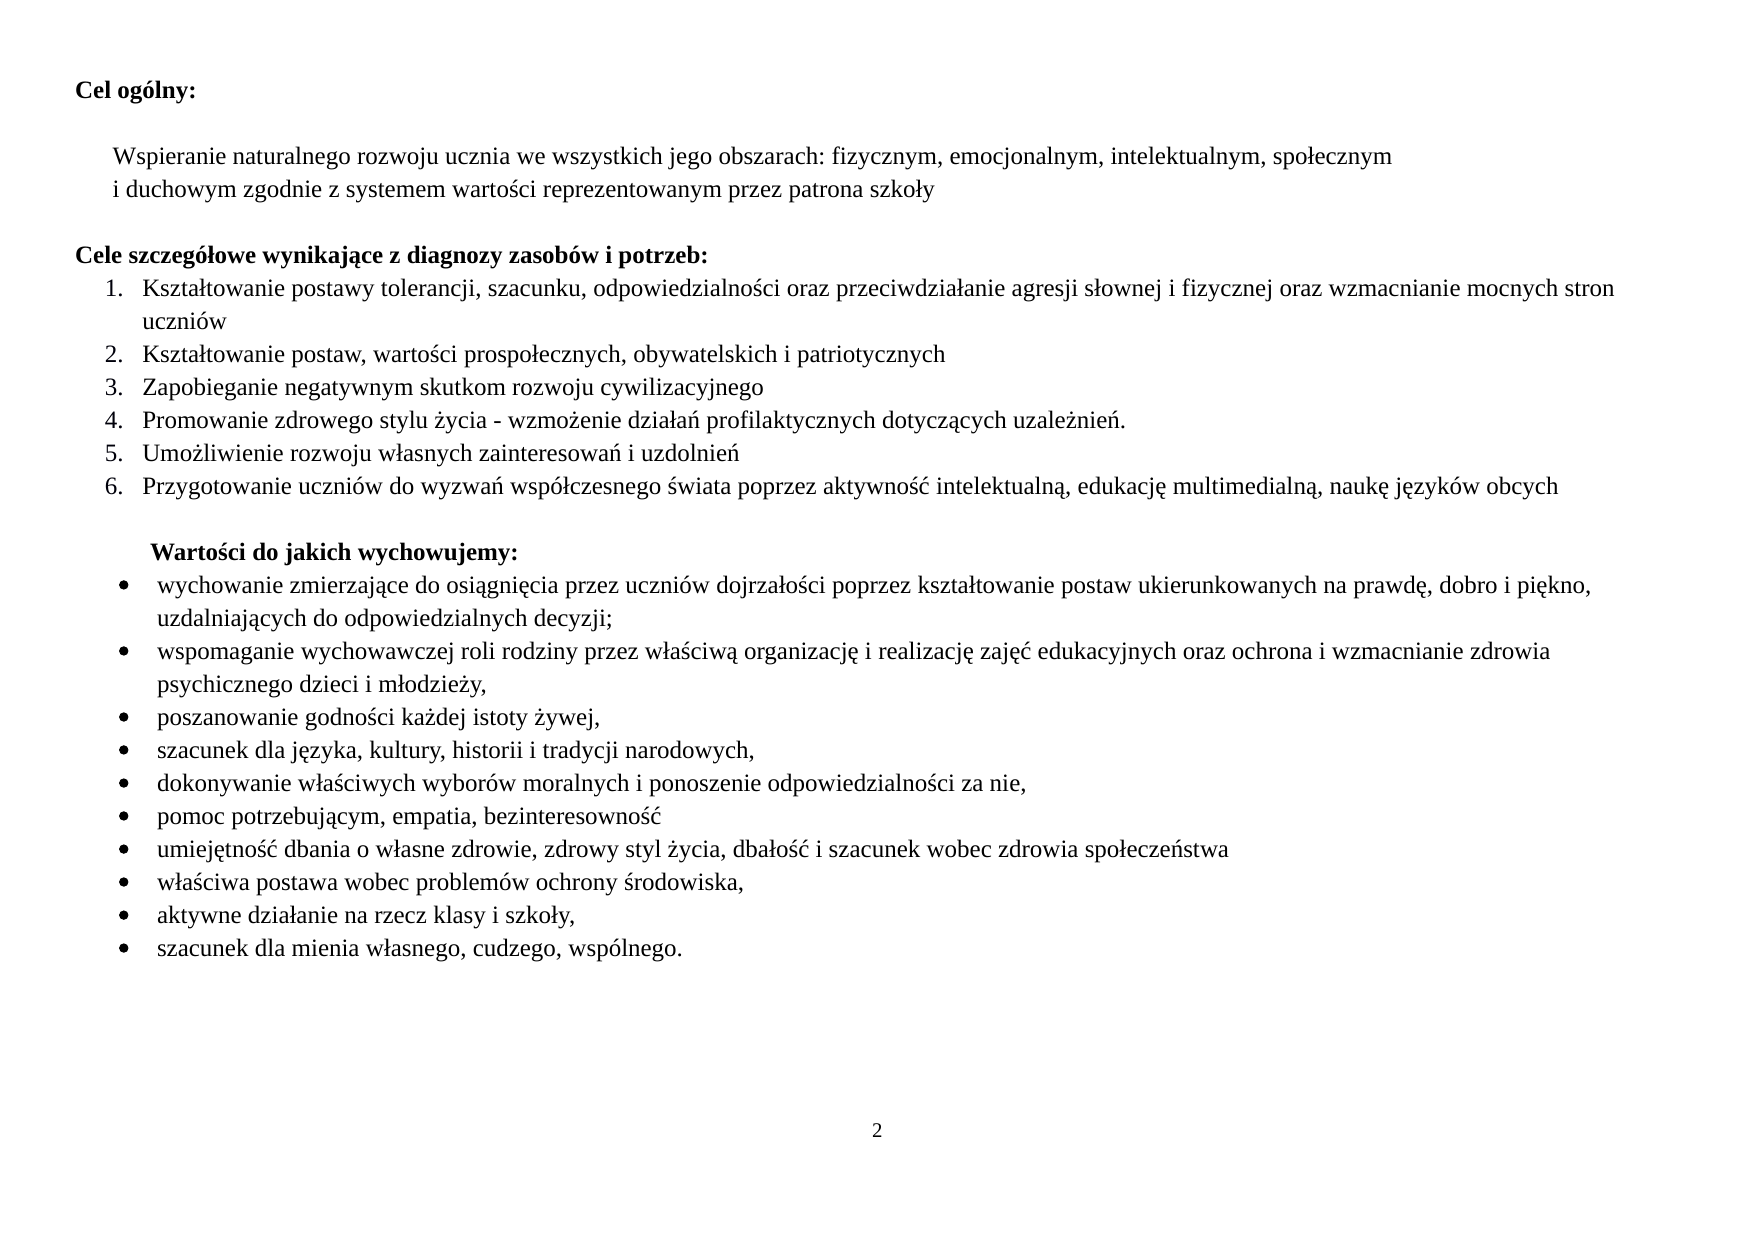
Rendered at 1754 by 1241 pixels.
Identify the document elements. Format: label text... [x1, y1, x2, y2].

text Cel ogólny: [75, 75, 1679, 104]
list Promowanie zdrowego stylu życia - wzmożenie działań profilaktycznych dotyczących uzależnień. [104, 405, 1679, 434]
list Wartości do jakich wychowujemy: [150, 537, 1679, 566]
list aktywne działanie na rzecz klasy i szkoły, [119, 901, 1679, 929]
list Zapobieganie negatywnym skutkom rozwoju cywilizacyjnego [104, 372, 1679, 401]
list dokonywanie właściwych wyborów moralnych i ponoszenie odpowiedzialności za nie, [119, 768, 1679, 797]
list wychowanie zmierzające do osiągnięcia przez uczniów dojrzałości poprzez kształtowanie postaw ukierunkowanych na prawdę, dobro i piękno, uzdalniających do odpowiedzialnych decyzji; [119, 570, 1679, 632]
list pomoc potrzebującym, empatia, bezinteresowność [119, 801, 1679, 830]
list poszanowanie godności każdej istoty żywej, [119, 702, 1679, 731]
list Kształtowanie postawy tolerancji, szacunku, odpowiedzialności oraz przeciwdziałanie agresji słownej i fizycznej oraz wzmacnianie mocnych stron uczniów [104, 273, 1679, 335]
list Umożliwienie rozwoju własnych zainteresowań i uzdolnień [104, 438, 1679, 467]
list wspomaganie wychowawczej roli rodziny przez właściwą organizację i realizację zajęć edukacyjnych oraz ochrona i wzmacnianie zdrowia psychicznego dzieci i młodzieży, [119, 636, 1679, 698]
list umiejętność dbania o własne zdrowie, zdrowy styl życia, dbałość i szacunek wobec zdrowia społeczeństwa [119, 834, 1679, 863]
list i duchowym zgodnie z systemem wartości reprezentowanym przez patrona szkoły [112, 174, 1679, 203]
list Wspieranie naturalnego rozwoju ucznia we wszystkich jego obszarach: fizycznym, emocjonalnym, intelektualnym, społecznym [112, 141, 1679, 170]
list szacunek dla mienia własnego, cudzego, wspólnego. [119, 933, 1679, 962]
list Przygotowanie uczniów do wyzwań współczesnego świata poprzez aktywność intelektualną, edukację multimedialną, naukę języków obcych [104, 471, 1679, 500]
text Cele szczegółowe wynikające z diagnozy zasobów i potrzeb: [75, 240, 1679, 269]
list szacunek dla języka, kultury, historii i tradycji narodowych, [119, 735, 1679, 764]
list Kształtowanie postaw, wartości prospołecznych, obywatelskich i patriotycznych [104, 339, 1679, 368]
list właściwa postawa wobec problemów ochrony środowiska, [119, 867, 1679, 896]
